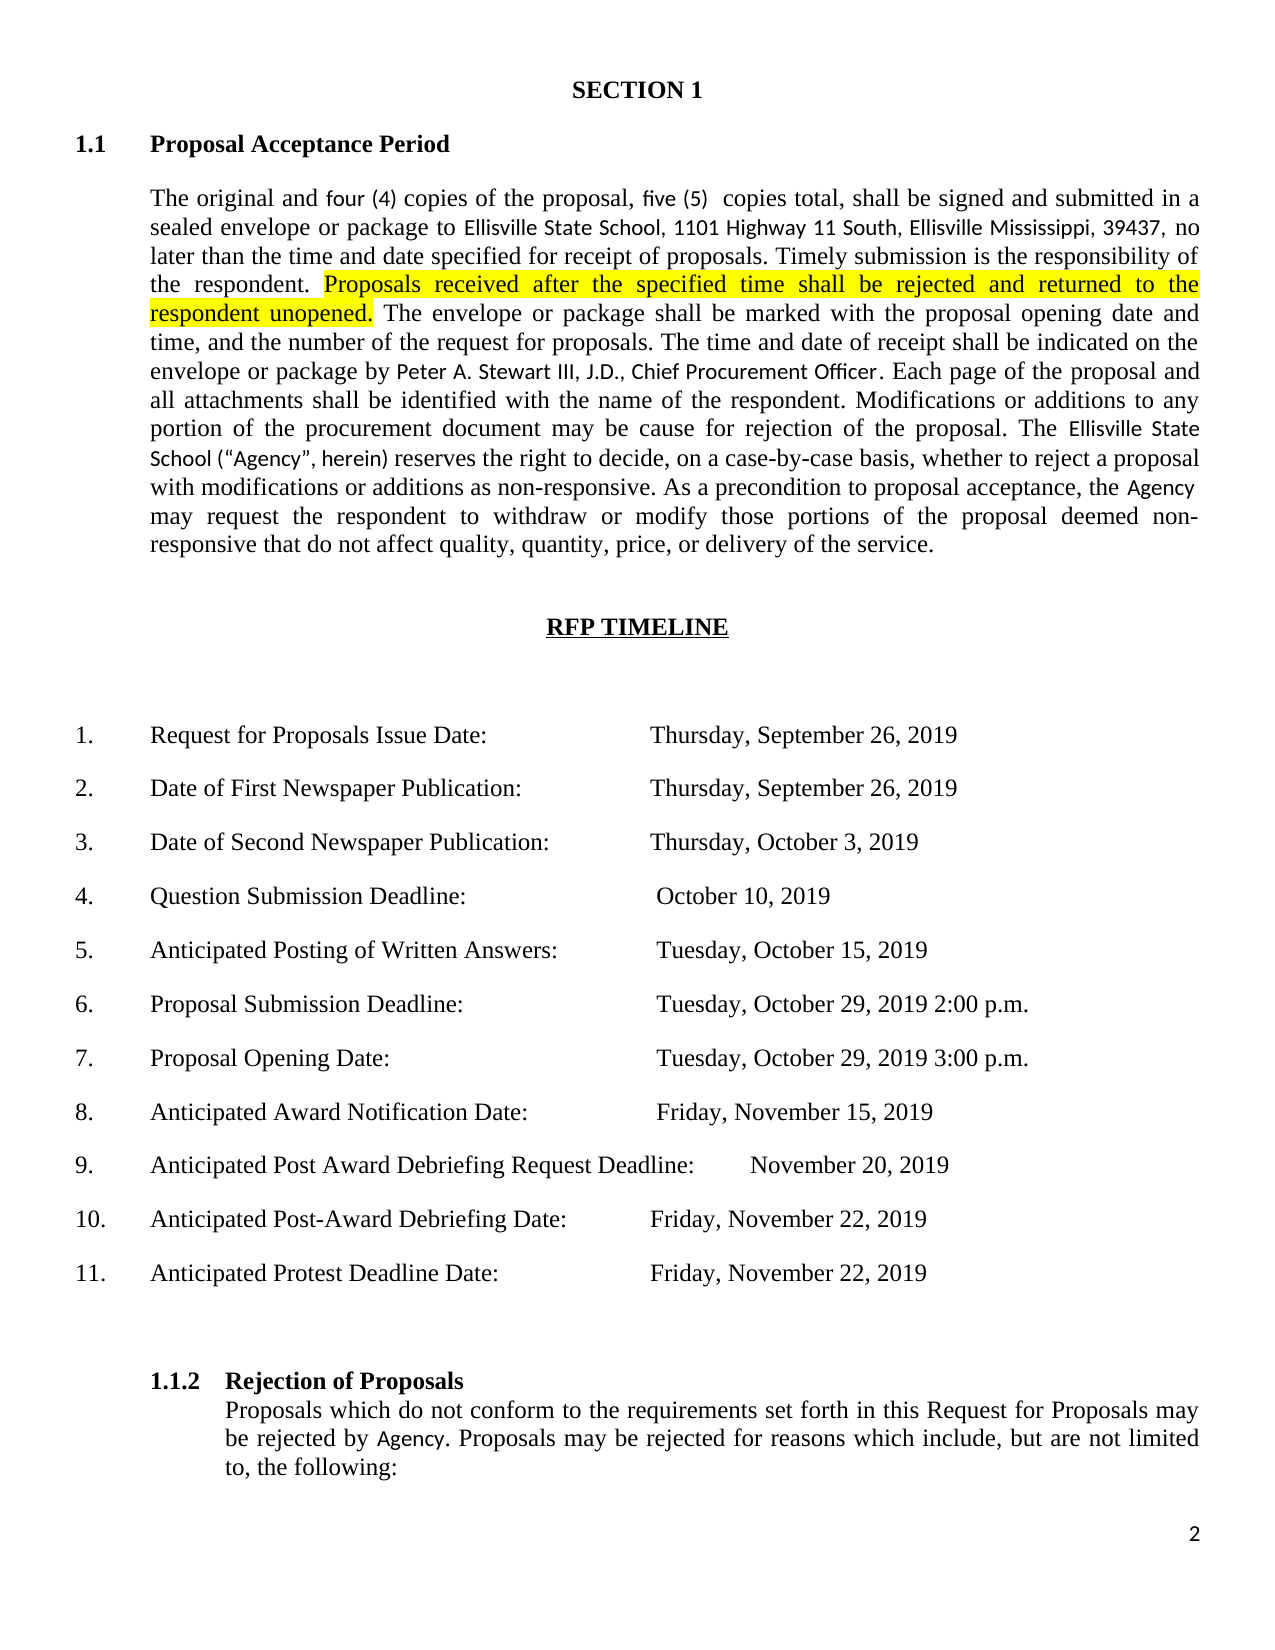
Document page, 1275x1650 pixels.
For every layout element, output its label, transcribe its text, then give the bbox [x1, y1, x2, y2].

text 2. Date of First Newspaper Publication: Thursday, September 26, 2019 [75, 773, 1200, 802]
text 8. Anticipated Award Notification Date: Friday, November 15, 2019 [75, 1097, 1200, 1125]
text SECTION 1 [75, 75, 1200, 104]
text 10. Anticipated Post-Award Debriefing Date: Friday, November 22, 2019 [75, 1204, 1200, 1233]
text The original and copies of the proposal, copies total, shall be signed and submitted in a sealed envelope or package to no later than the time and date specified for receipt of proposals. Timely submission is the responsibility of the respondent. Proposals received after the specified time shall be rejected and returned to the respondent unopened. The envelope or package shall be marked with the proposal opening date and time, and the number of the request for proposals. The time and date of receipt shall be indicated on the envelope or package by. Each page of the proposal and all attachments shall be identified with the name of the respondent. Modifications or additions to any portion of the procurement document may be cause for rejection of the proposal. The reserves the right to decide, on a case-by-case basis, whether to reject a proposal with modifications or additions as non-responsive. As a precondition to proposal acceptance, the may request the respondent to withdraw or modify those portions of the proposal deemed non-responsive that do not affect quality, quantity, price, or delivery of the service. [150, 183, 1200, 298]
text 6. Proposal Submission Deadline: Tuesday, October 29, 2019 2:00 p.m. [75, 989, 1200, 1018]
text 1.1 Proposal Acceptance Period [75, 129, 1200, 158]
text 1. Request for Proposals Issue Date: Thursday, September 26, 2019 [75, 720, 1200, 748]
text RFP TIMELINE [75, 612, 1200, 641]
text Proposals which do not conform to the requirements set forth in this Request for Proposals may be rejected by . Proposals may be rejected for reasons which include, but are not limited to, the following: [225, 1395, 1200, 1481]
text 11. Anticipated Protest Deadline Date: Friday, November 22, 2019 [75, 1258, 1200, 1287]
text 4. Question Submission Deadline: October 10, 2019 [75, 881, 1200, 910]
text 3. Date of Second Newspaper Publication: Thursday, October 3, 2019 [75, 827, 1200, 856]
text 9. Anticipated Post Award Debriefing Request Deadline: November 20, 2019 [75, 1151, 1200, 1179]
text The original and copies of the proposal, copies total, shall be signed and submitted in a sealed envelope or package to no later than the time and date specified for receipt of proposals. Timely submission is the responsibility of the respondent. Proposals received after the specified time shall be rejected and returned to the respondent unopened. The envelope or package shall be marked with the proposal opening date and time, and the number of the request for proposals. The time and date of receipt shall be indicated on the envelope or package by. Each page of the proposal and all attachments shall be identified with the name of the respondent. Modifications or additions to any portion of the procurement document may be cause for rejection of the proposal. The reserves the right to decide, on a case-by-case basis, whether to reject a proposal with modifications or additions as non-responsive. As a precondition to proposal acceptance, the may request the respondent to withdraw or modify those portions of the proposal deemed non-responsive that do not affect quality, quantity, price, or delivery of the service. [150, 298, 1200, 558]
text 7. Proposal Opening Date: Tuesday, October 29, 2019 3:00 p.m. [75, 1043, 1200, 1072]
text 5. Anticipated Posting of Written Answers: Tuesday, October 15, 2019 [75, 935, 1200, 964]
text 1.1.2 Rejection of Proposals [75, 1366, 1200, 1395]
